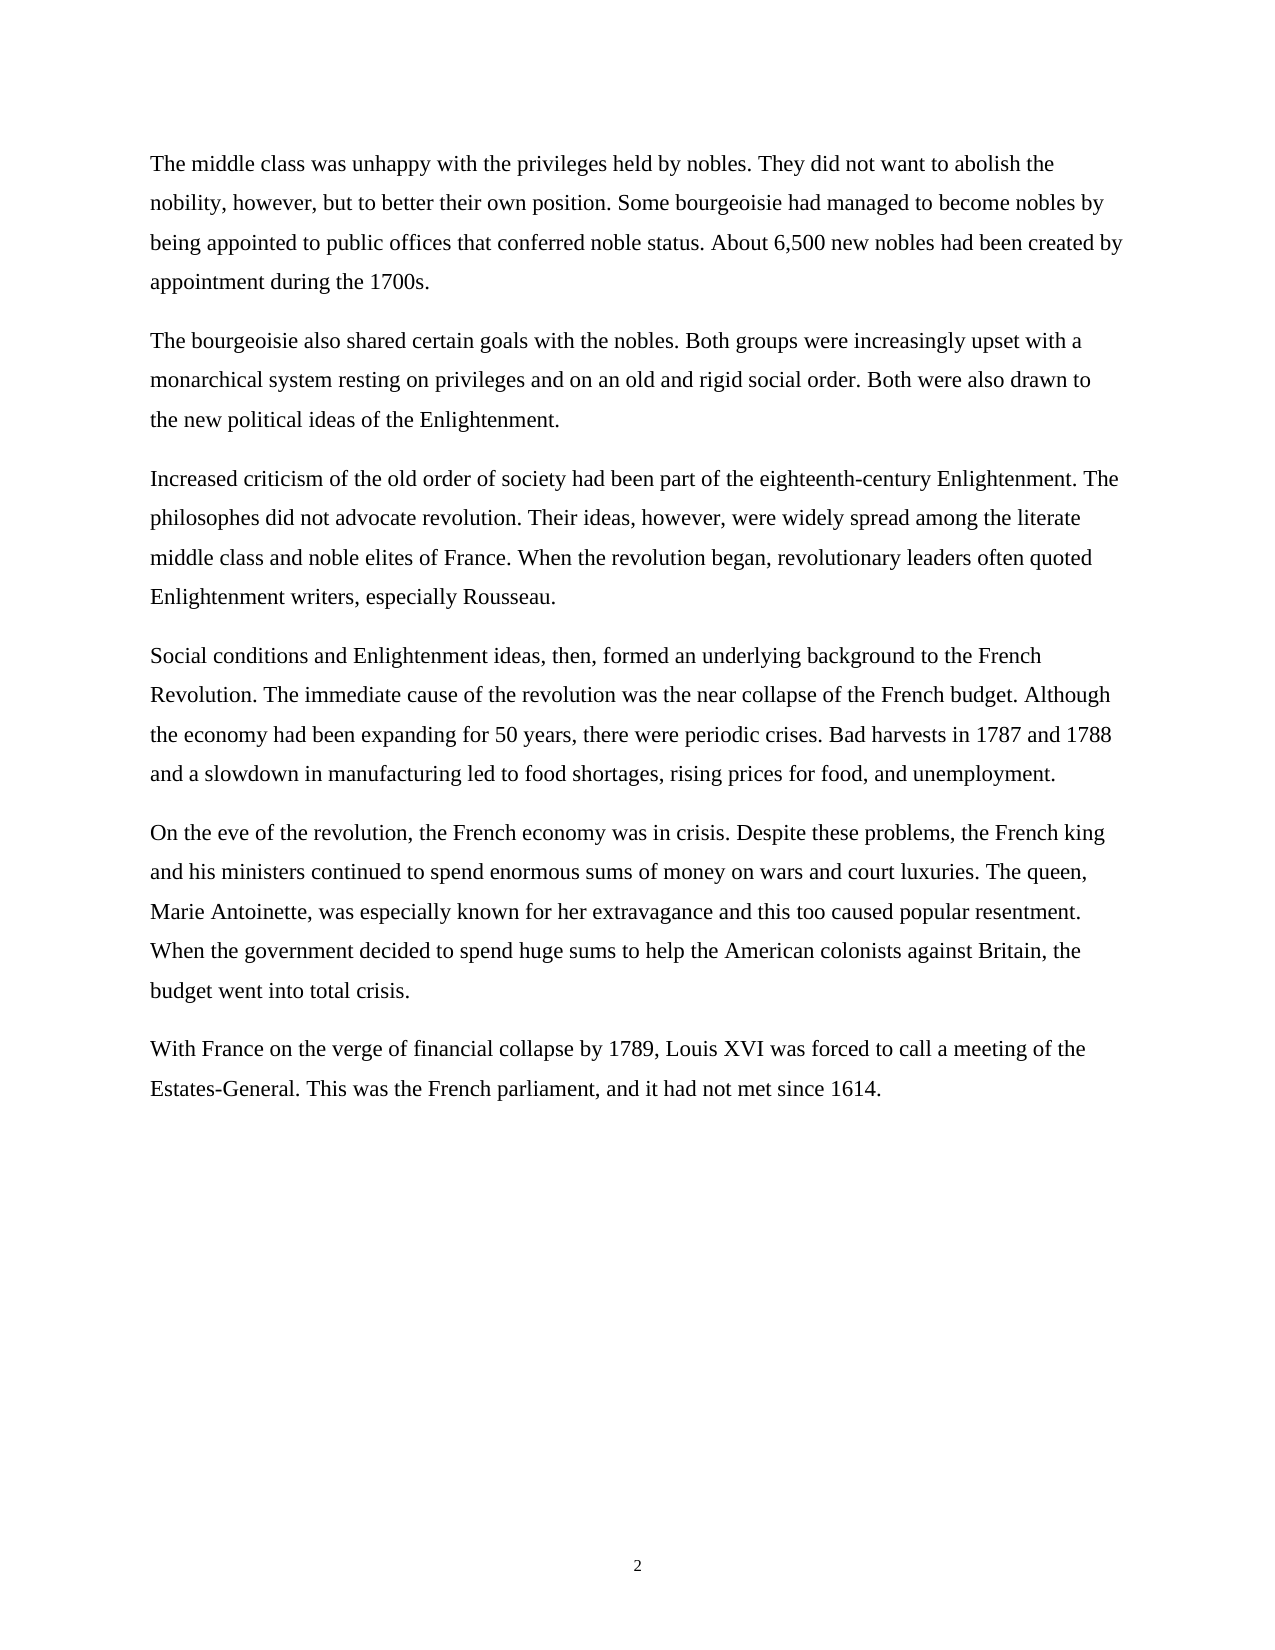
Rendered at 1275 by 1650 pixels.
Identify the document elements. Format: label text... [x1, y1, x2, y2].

text Increased criticism of the old order of society had been part of the eighteenth-century Enlightenment. The philosophes did not advocate revolution. Their ideas, however, were widely spread among the literate middle class and noble elites of France. When the revolution began, revolutionary leaders often quoted Enlightenment writers, especially Rousseau. [150, 465, 1125, 609]
text With France on the verge of financial collapse by 1789, Louis XVI was forced to call a meeting of the Estates-General. This was the French parliament, and it had not met since 1614. [150, 1035, 1125, 1101]
text The bourgeoisie also shared certain goals with the nobles. Both groups were increasingly upset with a monarchical system resting on privileges and on an old and rigid social order. Both were also drawn to the new political ideas of the Enlightenment. [150, 327, 1125, 432]
text The middle class was unhappy with the privileges held by nobles. They did not want to abolish the nobility, however, but to better their own position. Some bourgeoisie had managed to become nobles by being appointed to public offices that conferred noble status. About 6,500 new nobles had been created by appointment during the 1700s. [150, 150, 1125, 295]
text Social conditions and Enlightenment ideas, then, formed an underlying background to the French Revolution. The immediate cause of the revolution was the near collapse of the French budget. Although the economy had been expanding for 50 years, there were periodic crises. Bad harvests in 1787 and 1788 and a slowdown in manufacturing led to food shortages, rising prices for food, and unemployment. [150, 642, 1125, 787]
text On the eve of the revolution, the French economy was in crisis. Despite these problems, the French king and his ministers continued to spend enormous sums of money on wars and court luxuries. The queen, Marie Antoinette, was especially known for her extravagance and this too caused popular resentment. When the government decided to spend huge sums to help the American colonists against Britain, the budget went into total crisis. [150, 819, 1125, 1003]
